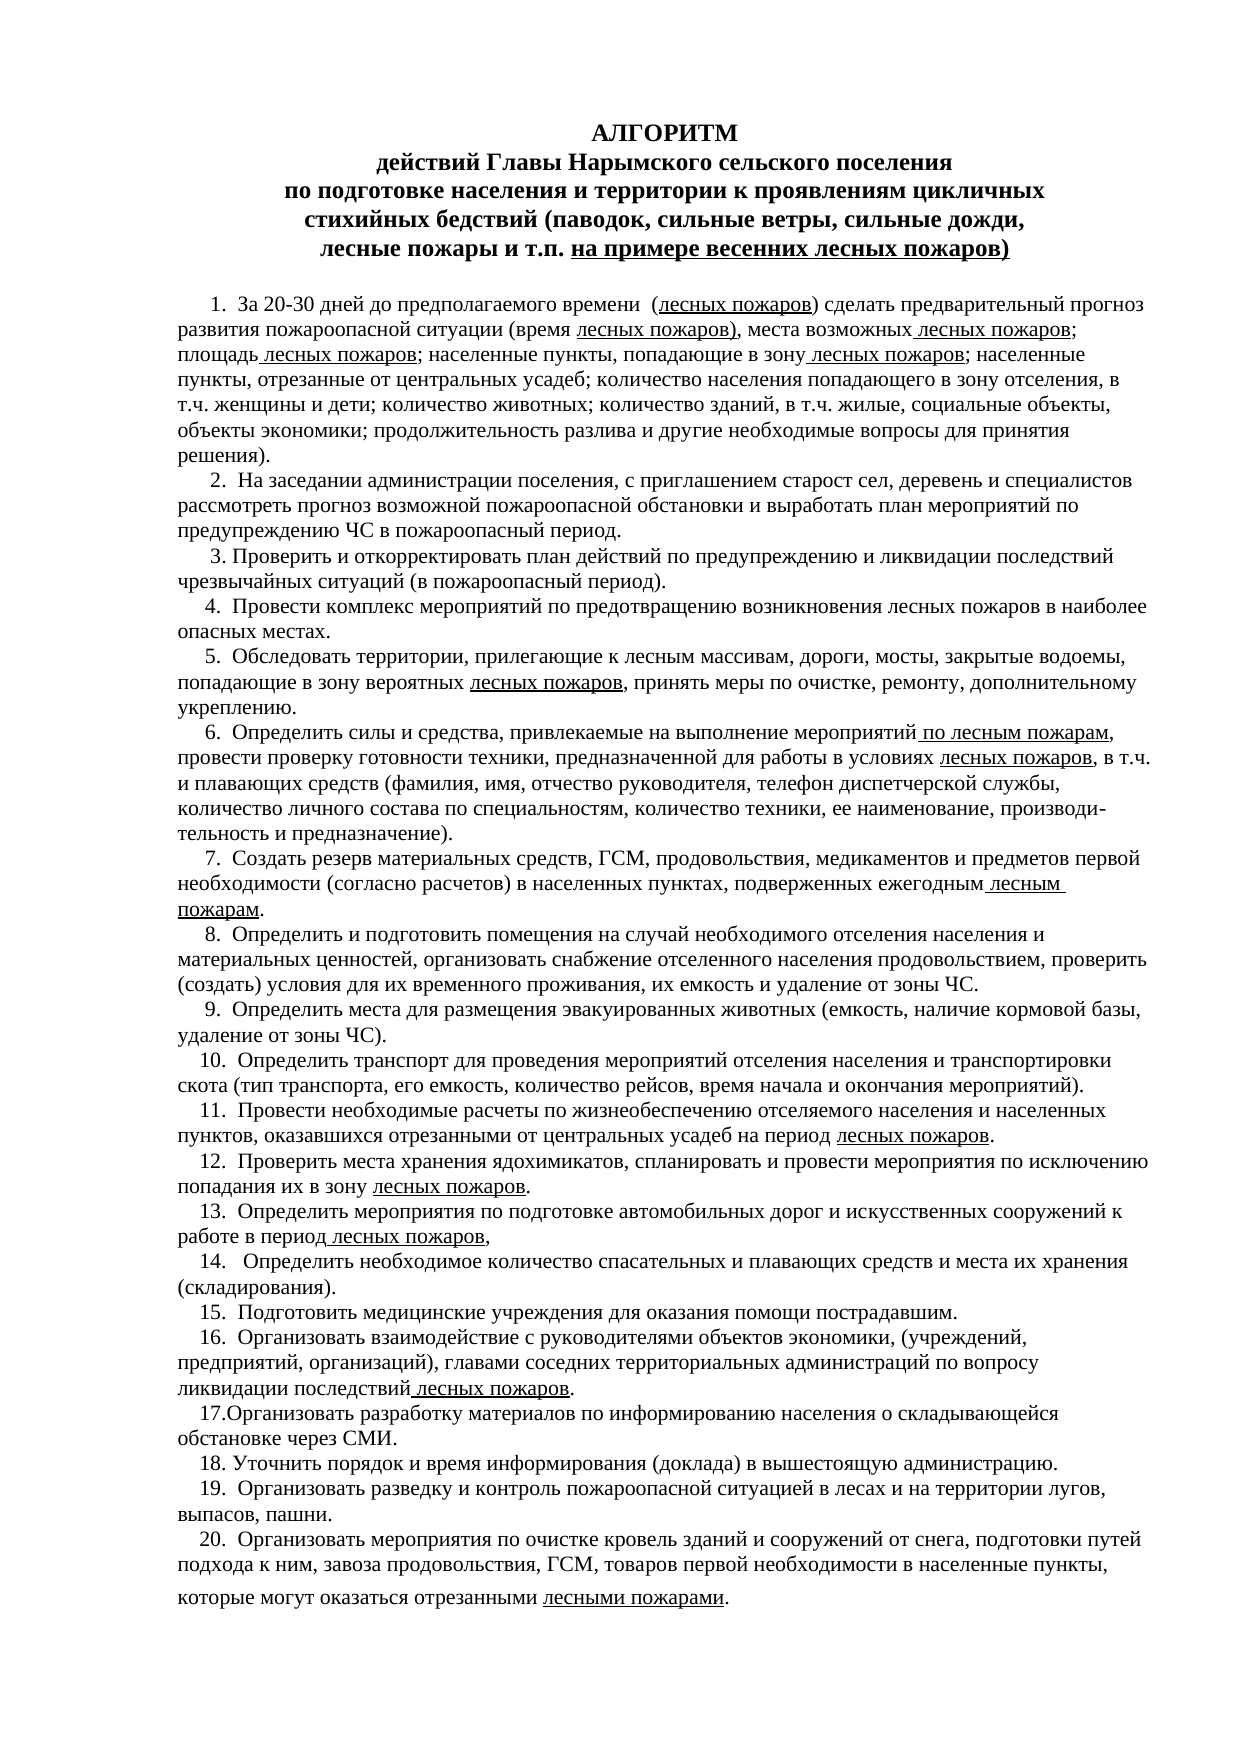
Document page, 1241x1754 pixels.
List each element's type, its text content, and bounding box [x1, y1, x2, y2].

text 9. Определить места для размещения эвакуированных животных (емкость, наличие кормовой базы, удаление от зоны ЧС). [177, 996, 1152, 1047]
text 13. Определить мероприятия по подготовке автомобильных дорог и искусственных сооружений к работе в период лесных пожаров, [177, 1198, 1152, 1248]
text 10. Определить транспорт для проведения мероприятий отселения населения и транспортировки скота (тип транспорта, его емкость, количество рейсов, время начала и окончания мероприятий). [177, 1047, 1152, 1097]
text 4. Провести комплекс мероприятий по предотвращению возникновения лесных пожаров в наиболее опасных местах. [177, 593, 1152, 643]
text стихийных бедствий (паводок, сильные ветры, сильные дожди, [177, 204, 1152, 233]
text по подготовке населения и территории к проявлениям цикличных [177, 176, 1152, 204]
text 5. Обследовать территории, прилегающие к лесным массивам, дороги, мосты, закрытые водоемы, попадающие в зону вероятных лесных пожаров, принять меры по очистке, ремонту, дополнительному укреплению. [177, 643, 1152, 719]
text 18. Уточнить порядок и время информирования (доклада) в вышестоящую администрацию. [177, 1450, 1152, 1475]
text 15. Подготовить медицинские учреждения для оказания помощи пострадавшим. [177, 1299, 1152, 1324]
text 16. Организовать взаимодействие с руководителями объектов экономики, (учреждений, предприятий, организаций), главами соседних территориальных администраций по вопросу ликвидации последствий лесных пожаров. [177, 1324, 1152, 1400]
text 8. Определить и подготовить помещения на случай необходимого отселения населения и материальных ценностей, организовать снабжение отселенного населения продовольствием, проверить (создать) условия для их временного проживания, их емкость и удаление от зоны ЧС. [177, 921, 1152, 996]
text 14. Определить необходимое количество спасательных и плавающих средств и места их хранения (складирования). [177, 1248, 1152, 1299]
text 20. Организовать мероприятия по очистке кровель зданий и сооружений от снега, подготовки путей подхода к ним, завоза продовольствия, ГСМ, товаров первой необходимости в населенные пункты, которые могут оказаться отрезанными лесными пожарами. [177, 1526, 1152, 1612]
text 3. Проверить и откорректировать план действий по предупреждению и ликвидации последствий чрезвычайных ситуаций (в пожароопасный период). [177, 543, 1152, 593]
text 17.Организовать разработку материалов по информированию населения о складывающейся обстановке через СМИ. [177, 1400, 1152, 1450]
text 11. Провести необходимые расчеты по жизнеобеспечению отселяемого населения и населенных пунктов, оказавшихся отрезанными от центральных усадеб на период лесных пожаров. [177, 1097, 1152, 1148]
text 6. Определить силы и средства, привлекаемые на выполнение мероприятий по лесным пожарам, провести проверку готовности техники, предназначенной для работы в условиях лесных пожаров, в т.ч. и плавающих средств (фамилия, имя, отчество руководителя, телефон диспетчерской службы, количество личного состава по специальностям, количество техники, ее наименование, производительность и предназначение). [177, 719, 1152, 845]
text 2. На заседании администрации поселения, с приглашением старост сел, деревень и специалистов рассмотреть прогноз возможной пожароопасной обстановки и выработать план мероприятий по предупреждению ЧС в пожароопасный период. [177, 467, 1152, 543]
text лесные пожары и т.п. на примере весенних лесных пожаров) [177, 233, 1152, 262]
text 1. За 20-30 дней до предполагаемого времени (лесных пожаров) сделать предварительный прогноз развития пожароопасной ситуации (время лесных пожаров), места возможных лесных пожаров; площадь лесных пожаров; населенные пункты, попадающие в зону лесных пожаров; населенные пункты, отрезанные от центральных усадеб; количество населения попадающего в зону отселения, в т.ч. женщины и дети; количество животных; количество зданий, в т.ч. жилые, социальные объекты, объекты экономики; продолжительность разлива и другие необходимые вопросы для принятия решения). [177, 291, 1152, 467]
text действий Главы Нарымского сельского поселения [177, 147, 1152, 176]
text 12. Проверить места хранения ядохимикатов, спланировать и провести мероприятия по исключению попадания их в зону лесных пожаров. [177, 1148, 1152, 1198]
text 7. Создать резерв материальных средств, ГСМ, продовольствия, медикаментов и предметов первой необходимости (согласно расчетов) в населенных пунктах, подверженных ежегодным лесным пожарам. [177, 845, 1152, 921]
text 19. Организовать разведку и контроль пожароопасной ситуацией в лесах и на территории лугов, выпасов, пашни. [177, 1475, 1152, 1526]
text АЛГОРИТМ [177, 118, 1152, 147]
